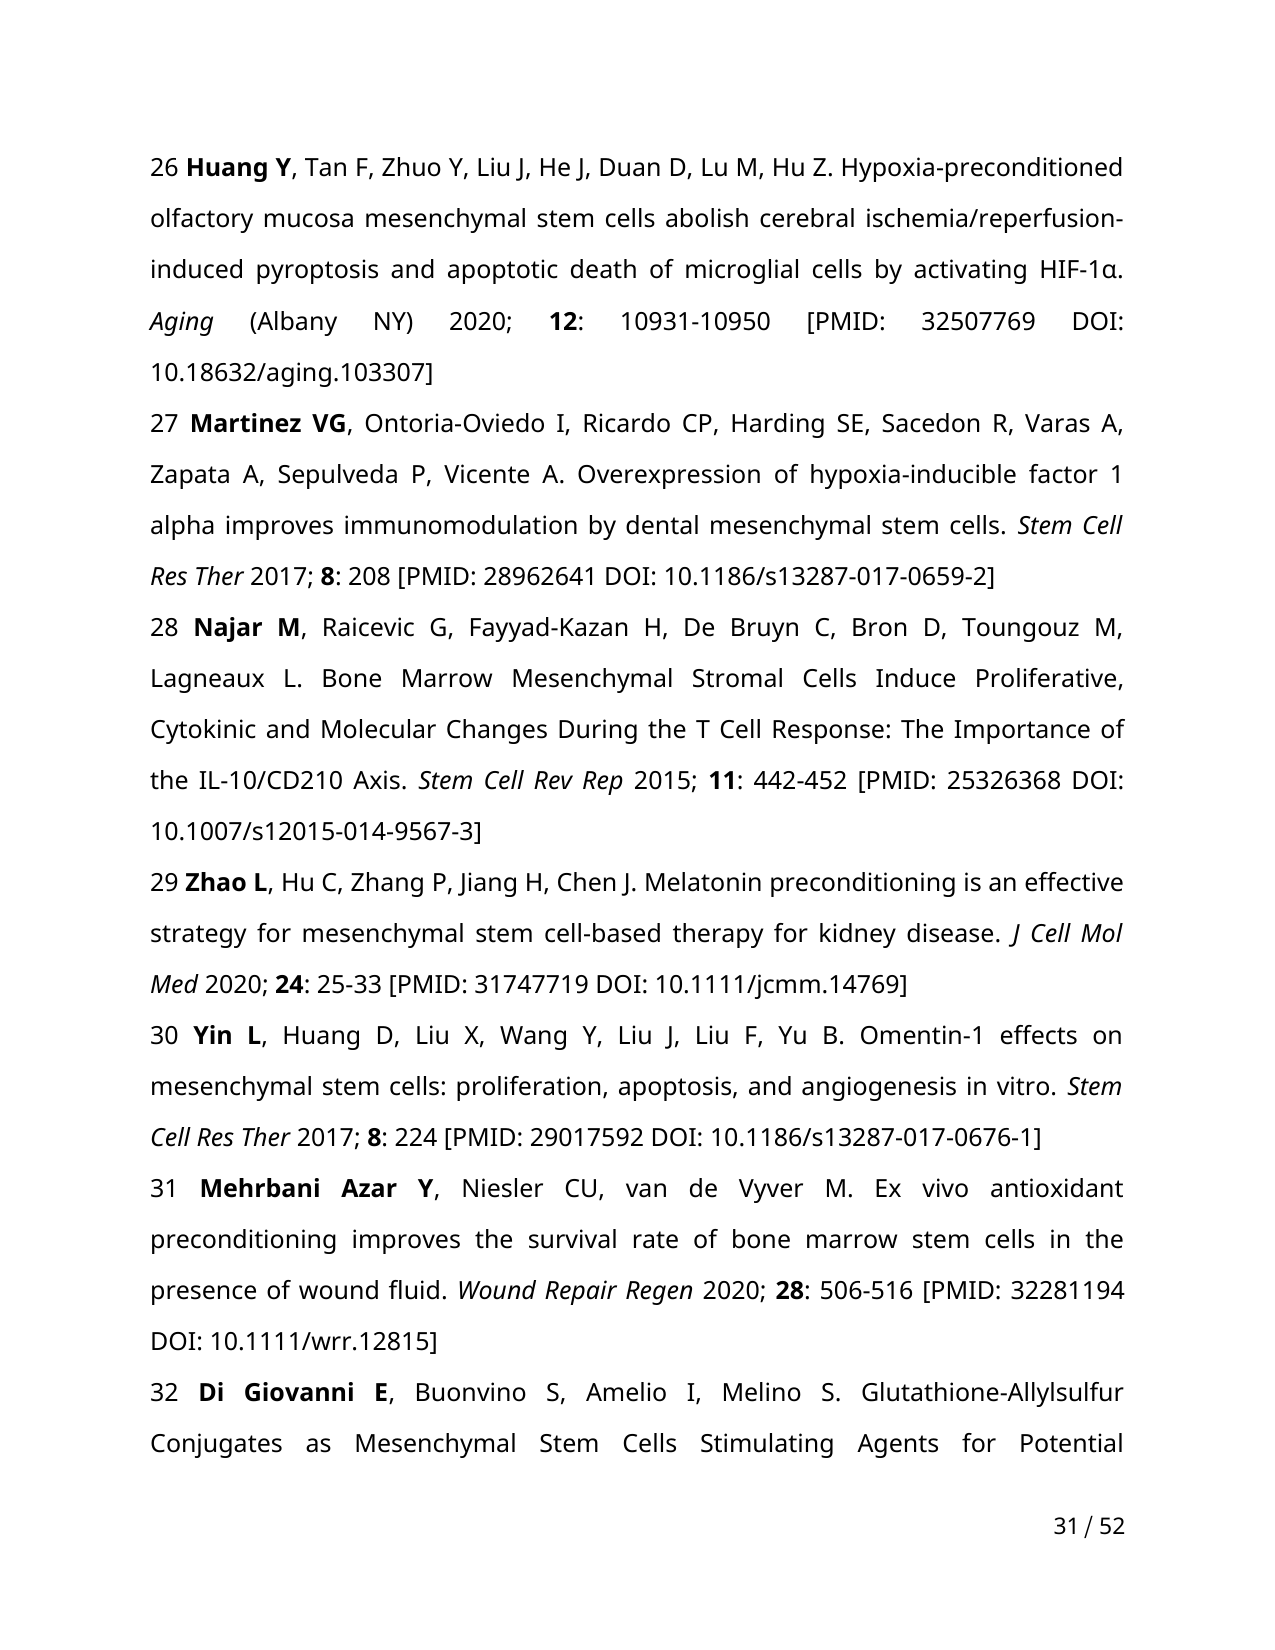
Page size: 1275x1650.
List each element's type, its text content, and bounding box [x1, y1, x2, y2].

text 31 Mehrbani Azar Y, Niesler CU, van de Vyver M. Ex vivo antioxidant preconditioning improves the survival rate of bone marrow stem cells in the presence of wound fluid. Wound Repair Regen 2020; 28: 506-516 [PMID: 32281194 DOI: 10.1111/wrr.12815] [150, 1171, 1125, 1358]
text 27 Martinez VG, Ontoria-Oviedo I, Ricardo CP, Harding SE, Sacedon R, Varas A, Zapata A, Sepulveda P, Vicente A. Overexpression of hypoxia-inducible factor 1 alpha improves immunomodulation by dental mesenchymal stem cells. Stem Cell Res Ther 2017; 8: 208 [PMID: 28962641 DOI: 10.1186/s13287-017-0659-2] [150, 405, 1125, 592]
text 30 Yin L, Huang D, Liu X, Wang Y, Liu J, Liu F, Yu B. Omentin-1 effects on mesenchymal stem cells: proliferation, apoptosis, and angiogenesis in vitro. Stem Cell Res Ther 2017; 8: 224 [PMID: 29017592 DOI: 10.1186/s13287-017-0676-1] [150, 1018, 1125, 1154]
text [150, 1375, 1125, 1460]
text 28 Najar M, Raicevic G, Fayyad-Kazan H, De Bruyn C, Bron D, Toungouz M, Lagneaux L. Bone Marrow Mesenchymal Stromal Cells Induce Proliferative, Cytokinic and Molecular Changes During the T Cell Response: The Importance of the IL-10/CD210 Axis. Stem Cell Rev Rep 2015; 11: 442-452 [PMID: 25326368 DOI: 10.1007/s12015-014-9567-3] [150, 609, 1125, 848]
text 29 Zhao L, Hu C, Zhang P, Jiang H, Chen J. Melatonin preconditioning is an effective strategy for mesenchymal stem cell-based therapy for kidney disease. J Cell Mol Med 2020; 24: 25-33 [PMID: 31747719 DOI: 10.1111/jcmm.14769] [150, 864, 1125, 1001]
text 26 Huang Y, Tan F, Zhuo Y, Liu J, He J, Duan D, Lu M, Hu Z. Hypoxia-preconditioned olfactory mucosa mesenchymal stem cells abolish cerebral ischemia/reperfusion-induced pyroptosis and apoptotic death of microglial cells by activating HIF-1α. Aging (Albany NY) 2020; 12: 10931-10950 [PMID: 32507769 DOI: 10.18632/aging.103307] [150, 150, 1125, 388]
